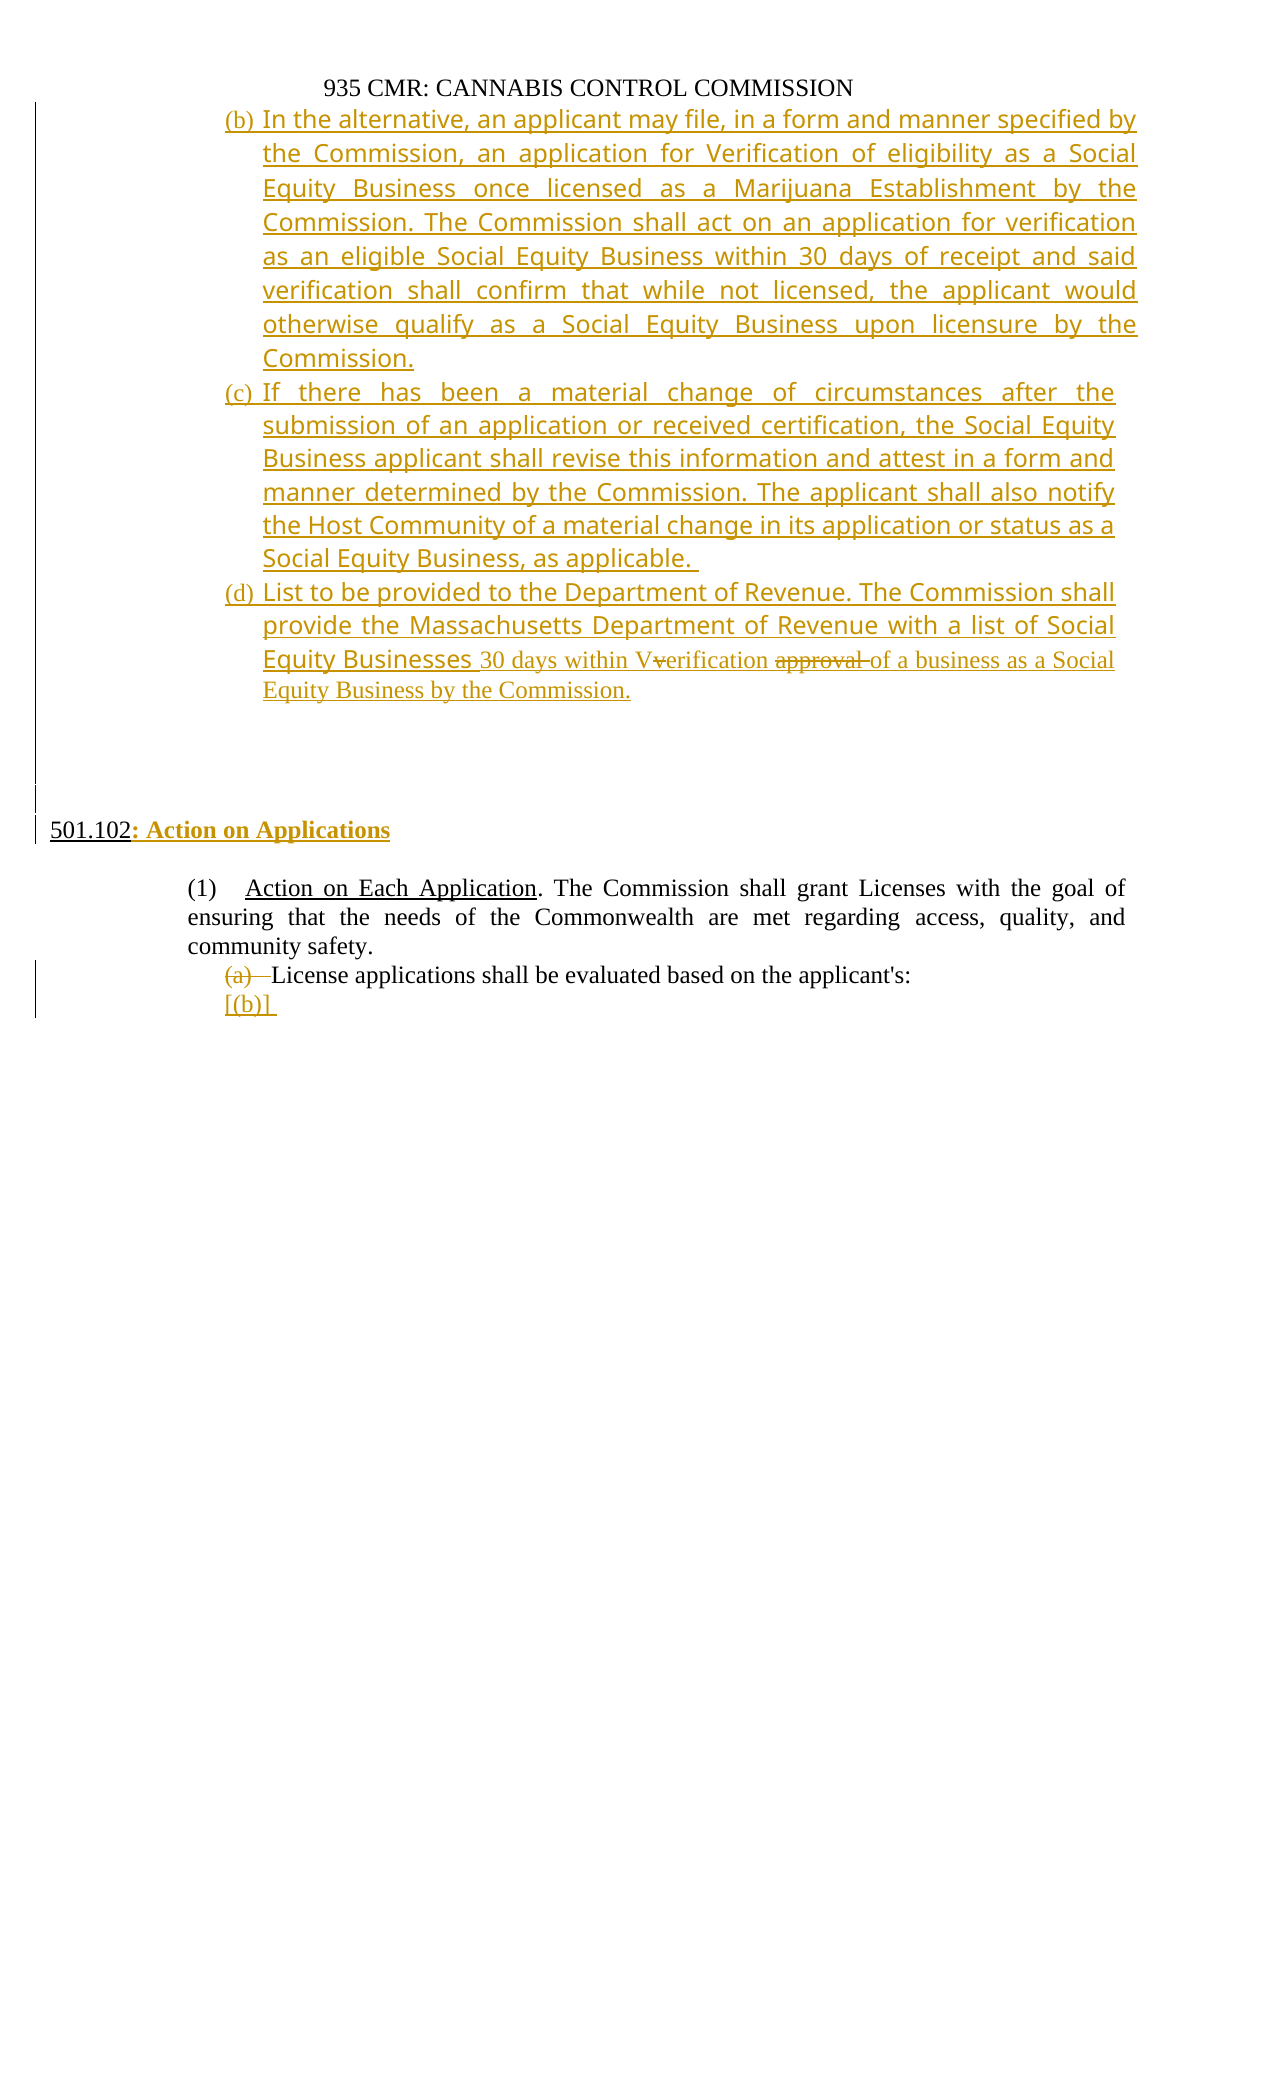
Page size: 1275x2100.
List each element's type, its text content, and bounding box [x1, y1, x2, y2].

list Action on Each Application. The Commission shall grant Licenses with the goal of ensuring that the needs of the Commonwealth are met regarding access, quality, and community safety. [187, 873, 1126, 960]
list License applications shall be evaluated based on the applicant's: [224, 960, 1137, 989]
subtitle 501.102: Action on Applications [50, 815, 847, 844]
